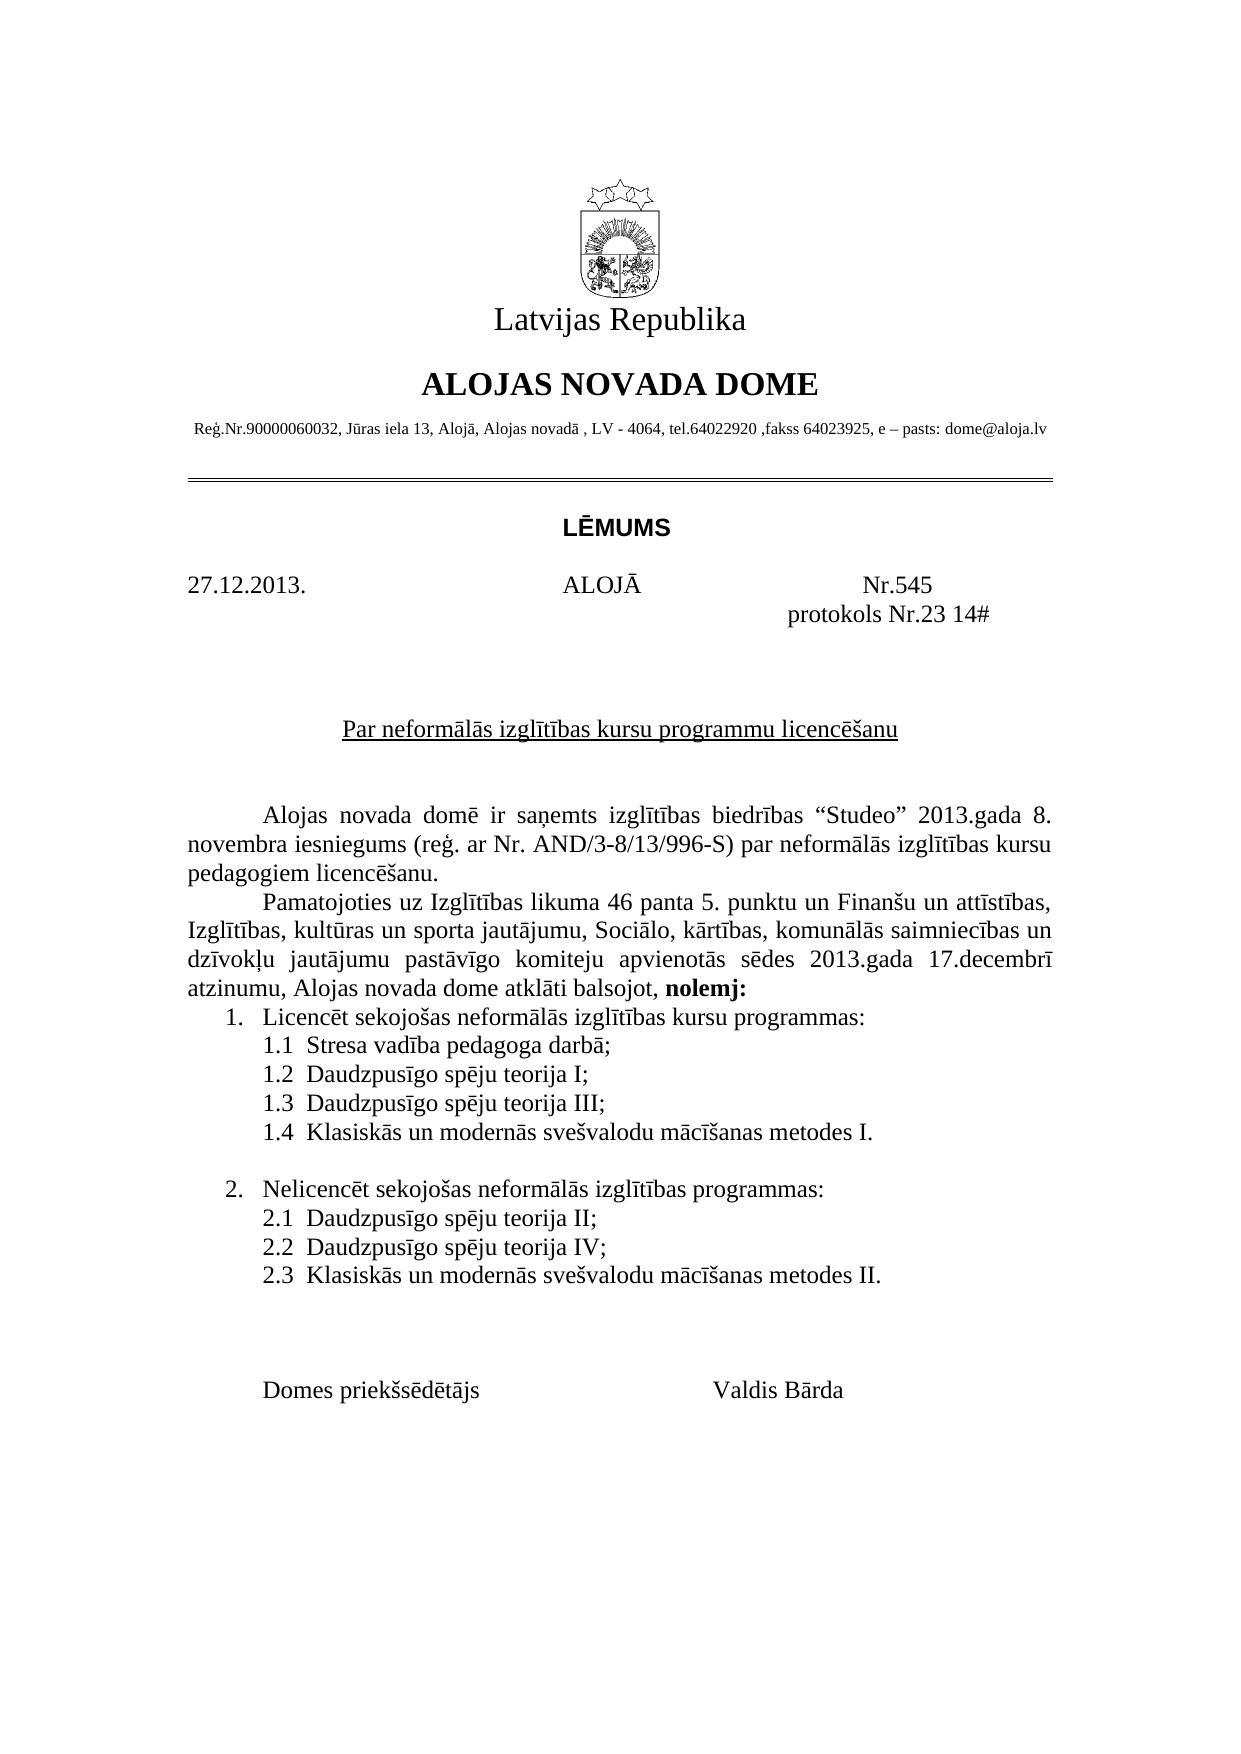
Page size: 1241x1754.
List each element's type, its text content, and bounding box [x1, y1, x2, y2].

list Stresa vadība pedagoga darbā; [262, 1030, 1053, 1059]
text ALOJAS NOVADA DOME [187, 364, 1053, 402]
text Alojas novada domē ir saņemts izglītības biedrības “Studeo” 2013.gada 8. novembra iesniegums (reģ. ar Nr. AND/3-8/13/996-S) par neformālās izglītības kursu pedagogiem licencēšanu. [187, 800, 1053, 887]
list Daudzpusīgo spēju teorija II; [262, 1203, 1053, 1232]
list Klasiskās un modernās svešvalodu mācīšanas metodes I. [262, 1117, 1053, 1145]
list Daudzpusīgo spēju teorija III; [262, 1088, 1053, 1117]
list Daudzpusīgo spēju teorija IV; [262, 1232, 1053, 1260]
text Reģ.Nr.90000060032, Jūras iela 13, Alojā, Alojas novadā , LV - 4064, tel.64022920 ,fakss 64023925, e – pasts: dome@aloja.lv [187, 419, 1053, 482]
list Nelicencēt sekojošas neformālās izglītības programmas: [225, 1174, 1053, 1203]
list Daudzpusīgo spēju teorija I; [262, 1059, 1053, 1088]
picture [579, 178, 661, 299]
list Licencēt sekojošas neformālās izglītības kursu programmas: [225, 1002, 1053, 1030]
text Par neformālās izglītības kursu programmu licencēšanu [187, 714, 1053, 743]
list Klasiskās un modernās svešvalodu mācīšanas metodes II. [262, 1260, 1053, 1289]
text 27.12.2013. ALOJĀ Nr.545 [187, 570, 1053, 599]
text Latvijas Republika [187, 299, 1053, 337]
text Domes priekšsēdētājs Valdis Bārda [262, 1375, 1053, 1404]
text Pamatojoties uz Izglītības likuma 46 panta 5. punktu un Finanšu un attīstības, Izglītības, kultūras un sporta jautājumu, Sociālo, kārtības, komunālās saimniecības un dzīvokļu jautājumu pastāvīgo komiteju apvienotās sēdes 2013.gada 17.decembrī atzinumu, Alojas novada dome atklāti balsojot, nolemj: [187, 887, 1053, 1002]
text protokols Nr.23 14# [712, 599, 1053, 628]
